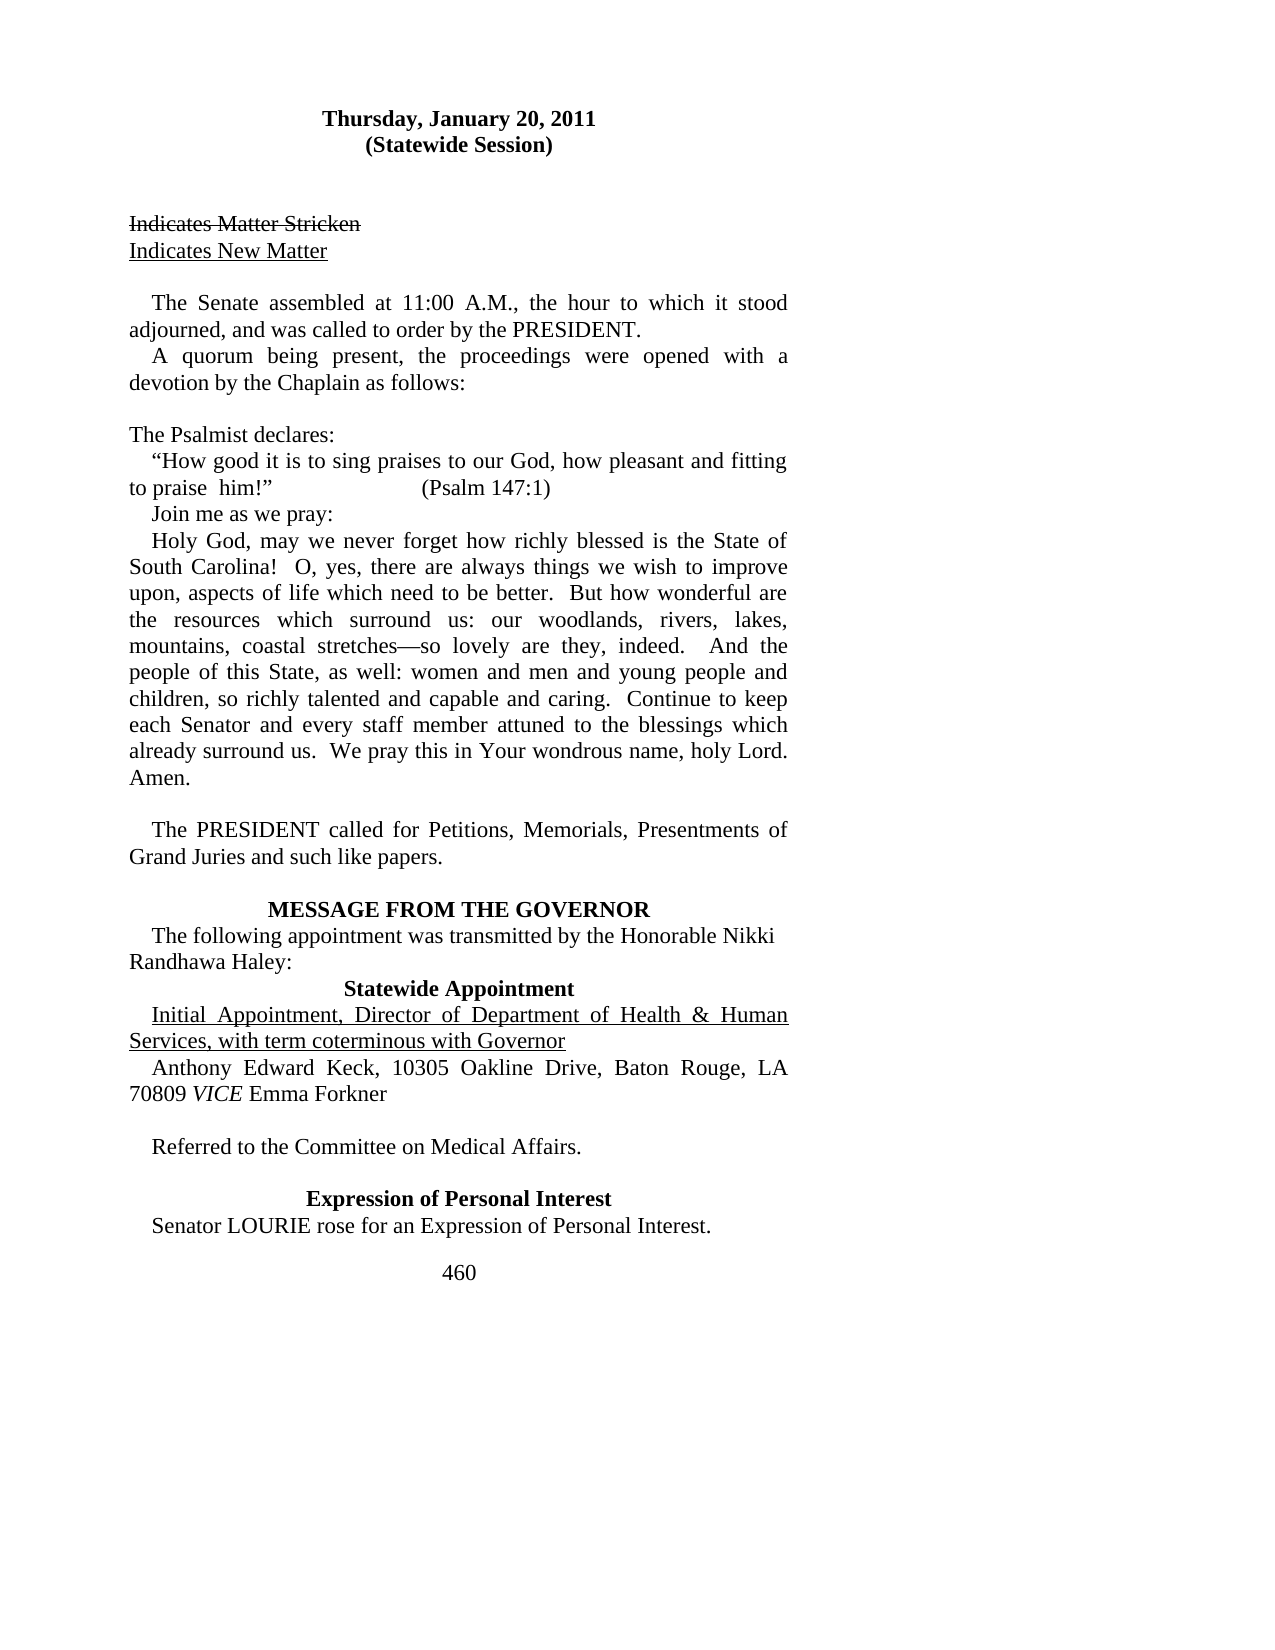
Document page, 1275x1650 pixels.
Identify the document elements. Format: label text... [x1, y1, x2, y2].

text MESSAGE FROM THE GOVERNOR [129, 896, 789, 922]
text Senator LOURIE rose for an Expression of Personal Interest. [129, 1212, 789, 1238]
text A quorum being present, the proceedings were opened with a devotion by the Chaplain as follows: [129, 342, 789, 395]
text Thursday, January 20, 2011 [129, 105, 789, 131]
text (Statewide Session) [129, 131, 789, 158]
subtitle Indicates New Matter [129, 237, 789, 263]
text Expression of Personal Interest [129, 1186, 789, 1212]
text Initial Appointment, Director of Department of Health & Human Services, with term coterminous with Governor [129, 1001, 789, 1054]
text The PRESIDENT called for Petitions, Memorials, Presentments of Grand Juries and such like papers. [129, 817, 789, 869]
text The following appointment was transmitted by the Honorable Nikki Randhawa Haley: [129, 922, 789, 975]
text The Senate assembled at 11:00 A.M., the hour to which it stood adjourned, and was called to order by the PRESIDENT. [129, 289, 789, 342]
text Join me as we pray: [129, 500, 789, 527]
text Statewide Appointment [129, 975, 789, 1001]
text Holy God, may we never forget how richly blessed is the State of South Carolina! O, yes, there are always things we wish to improve upon, aspects of life which need to be better. But how wonderful are the resources which surround us: our woodlands, rivers, lakes, mountains, coastal stretches—so lovely are they, indeed. And the people of this State, as well: women and men and young people and children, so richly talented and capable and caring. Continue to keep each Senator and every staff member attuned to the blessings which already surround us. We pray this in Your wondrous name, holy Lord. Amen. [129, 527, 789, 790]
text The Psalmist declares: [129, 421, 789, 448]
text “How good it is to sing praises to our God, how pleasant and fitting to praise him!” (Psalm 147:1) [129, 448, 789, 500]
text Indicates Matter Stricken [129, 210, 789, 237]
text Anthony Edward Keck, 10305 Oakline Drive, Baton Rouge, LA 70809 VICE Emma Forkner [129, 1054, 789, 1106]
text Referred to the Committee on Medical Affairs. [129, 1133, 789, 1159]
